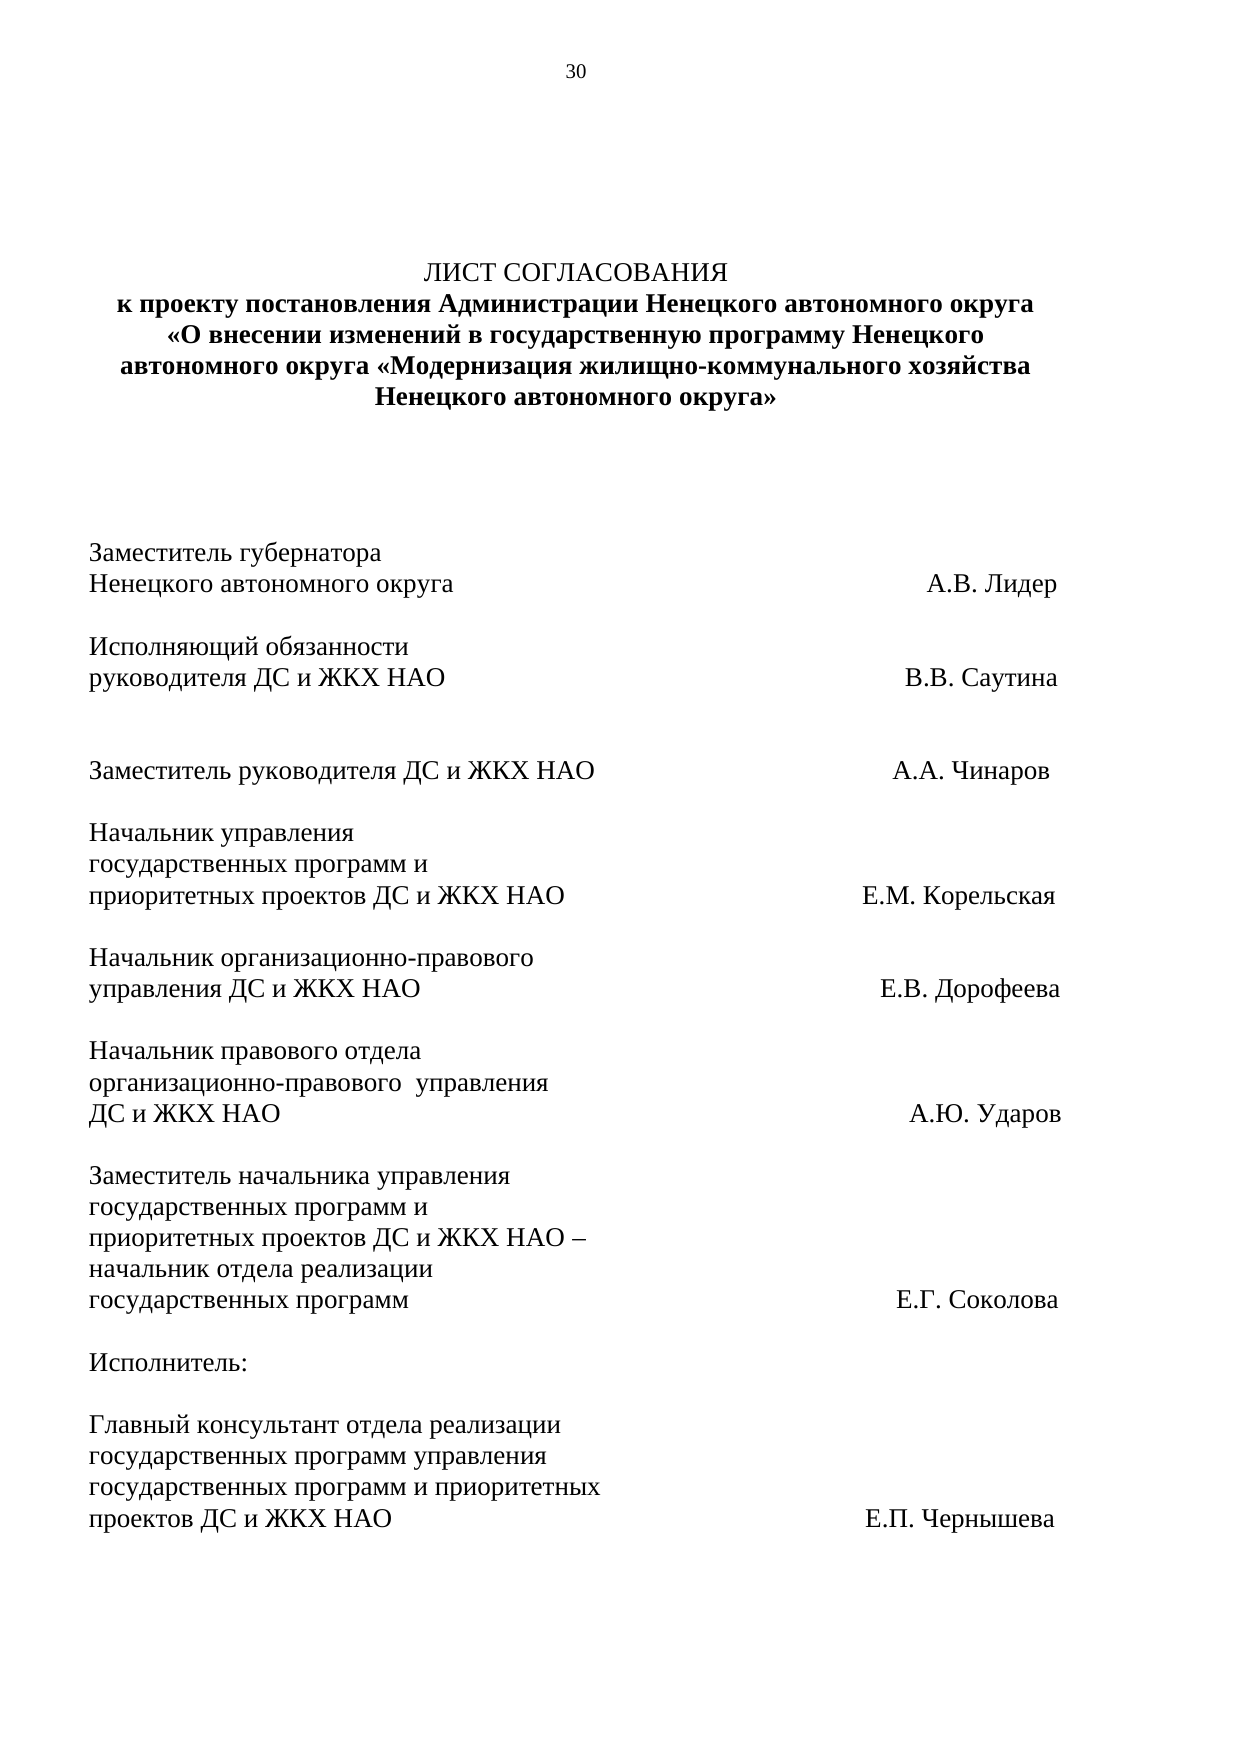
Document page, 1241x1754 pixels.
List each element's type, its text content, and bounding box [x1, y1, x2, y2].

text Начальник управления [89, 816, 1063, 848]
text государственных программ и [89, 1190, 1063, 1221]
text приоритетных проектов ДС и ЖКХ НАО – [89, 1221, 1063, 1252]
text Ненецкого автономного округа А.В. Лидер [89, 567, 1063, 598]
text «О внесении изменений в государственную программу Ненецкого автономного округа «Модернизация жилищно-коммунального хозяйства Ненецкого автономного округа» [89, 318, 1063, 412]
text приоритетных проектов ДС и ЖКХ НАО Е.М. Корельская [89, 879, 1063, 910]
text Заместитель губернатора [89, 536, 1063, 567]
text Заместитель начальника управления [89, 1159, 1063, 1190]
text Заместитель руководителя ДС и ЖКХ НАО А.А. Чинаров [89, 754, 1063, 785]
text государственных программ и [89, 848, 1063, 879]
text к проекту постановления Администрации Ненецкого автономного округа [89, 287, 1063, 318]
text ДС и ЖКХ НАО А.Ю. Ударов [89, 1097, 1063, 1128]
text Исполняющий обязанности [89, 629, 1063, 661]
text Исполнитель: [89, 1346, 1063, 1377]
text государственных программ Е.Г. Соколова [89, 1284, 1063, 1315]
text Главный консультант отдела реализации [89, 1408, 1063, 1439]
text государственных программ управления [89, 1439, 1063, 1471]
text начальник отдела реализации [89, 1252, 1063, 1284]
text руководителя ДС и ЖКХ НАО В.В. Саутина [89, 661, 1063, 692]
text ЛИСТ СОГЛАСОВАНИЯ [89, 256, 1063, 287]
text проектов ДС и ЖКХ НАО Е.П. Чернышева [89, 1502, 1063, 1533]
text государственных программ и приоритетных [89, 1471, 1063, 1502]
text Начальник организационно-правового [89, 941, 1063, 972]
text организационно-правового управления [89, 1066, 1063, 1097]
text управления ДС и ЖКХ НАО Е.В. Дорофеева [89, 972, 1063, 1003]
text Начальник правового отдела [89, 1034, 1063, 1066]
